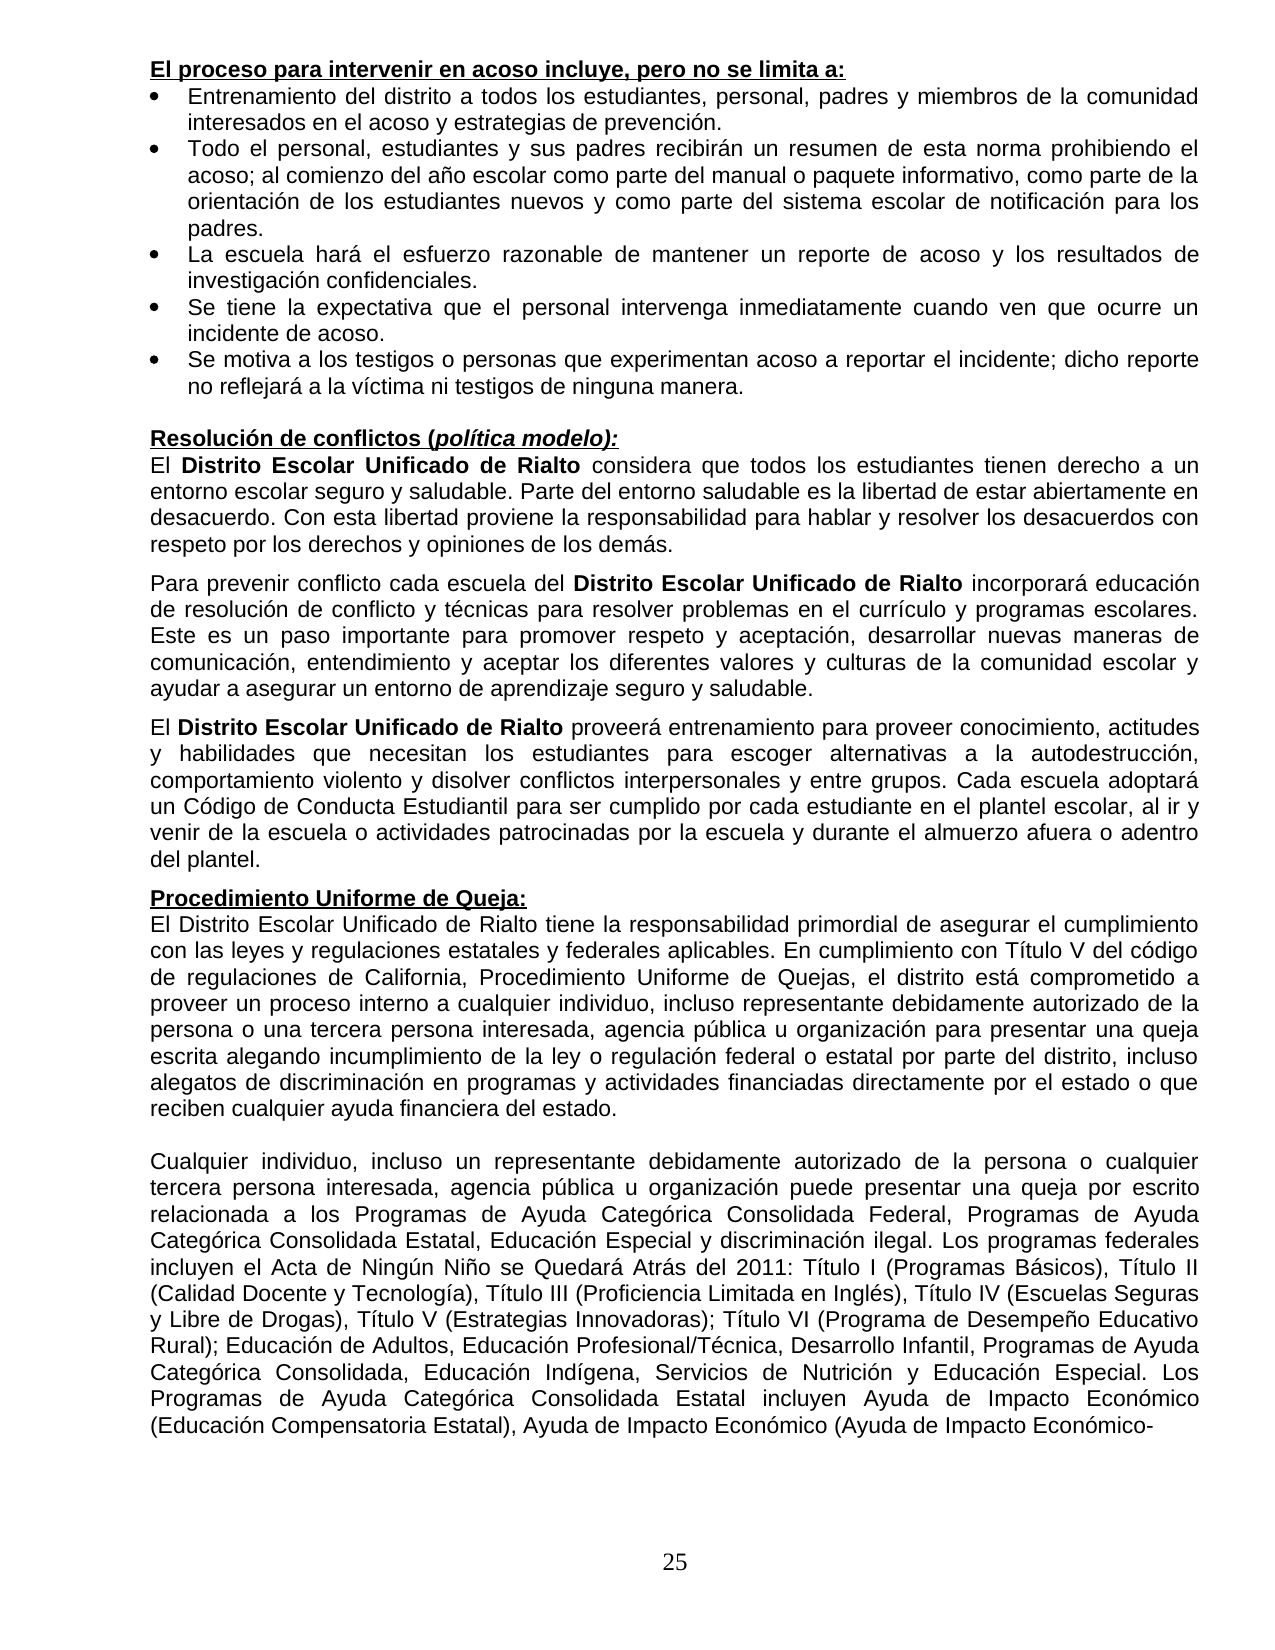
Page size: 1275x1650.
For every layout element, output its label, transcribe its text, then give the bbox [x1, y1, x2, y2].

list Entrenamiento del distrito a todos los estudiantes, personal, padres y miembros de la comunidad interesados en el acoso y estrategias de prevención. [150, 83, 1200, 135]
text Procedimiento Uniforme de Queja: [150, 884, 1200, 911]
text Para prevenir conflicto cada escuela del Distrito Escolar Unificado de Rialto incorporará educación de resolución de conflicto y técnicas para resolver problemas en el currículo y programas escolares. Este es un paso importante para promover respeto y aceptación, desarrollar nuevas maneras de comunicación, entendimiento y aceptar los diferentes valores y culturas de la comunidad escolar y ayudar a asegurar un entorno de aprendizaje seguro y saludable. [150, 569, 1200, 701]
list La escuela hará el esfuerzo razonable de mantener un reporte de acoso y los resultados de investigación confidenciales. [150, 241, 1200, 293]
text El proceso para intervenir en acoso incluye, pero no se limita a: [150, 56, 1200, 83]
text El Distrito Escolar Unificado de Rialto tiene la responsabilidad primordial de asegurar el cumplimiento con las leyes y regulaciones estatales y federales aplicables. En cumplimiento con Título V del código de regulaciones de California, Procedimiento Uniforme de Quejas, el distrito está comprometido a proveer un proceso interno a cualquier individuo, incluso representante debidamente autorizado de la persona o una tercera persona interesada, agencia pública u organización para presentar una queja escrita alegando incumplimiento de la ley o regulación federal o estatal por parte del distrito, incluso alegatos de discriminación en programas y actividades financiadas directamente por el estado o que reciben cualquier ayuda financiera del estado. [150, 911, 1200, 1122]
text Resolución de conflictos (política modelo): [150, 425, 1200, 452]
list Se tiene la expectativa que el personal intervenga inmediatamente cuando ven que ocurre un incidente de acoso. [150, 293, 1200, 346]
list Se motiva a los testigos o personas que experimentan acoso a reportar el incidente; dicho reporte no reflejará a la víctima ni testigos de ninguna manera. [150, 346, 1200, 399]
text Cualquier individuo, incluso un representante debidamente autorizado de la persona o cualquier tercera persona interesada, agencia pública u organización puede presentar una queja por escrito relacionada a los Programas de Ayuda Categórica Consolidada Federal, Programas de Ayuda Categórica Consolidada Estatal, Educación Especial y discriminación ilegal. Los programas federales incluyen el Acta de Ningún Niño se Quedará Atrás del 2011: Título I (Programas Básicos), Título II (Calidad Docente y Tecnología), Título III (Proficiencia Limitada en Inglés), Título IV (Escuelas Seguras y Libre de Drogas), Título V (Estrategias Innovadoras); Título VI (Programa de Desempeño Educativo Rural); Educación de Adultos, Educación Profesional/Técnica, Desarrollo Infantil, Programas de Ayuda Categórica Consolidada, Educación Indígena, Servicios de Nutrición y Educación Especial. Los Programas de Ayuda Categórica Consolidada Estatal incluyen Ayuda de Impacto Económico (Educación Compensatoria Estatal), Ayuda de Impacto Económico (Ayuda de Impacto Económico- [150, 1148, 1200, 1438]
text El Distrito Escolar Unificado de Rialto considera que todos los estudiantes tienen derecho a un entorno escolar seguro y saludable. Parte del entorno saludable es la libertad de estar abiertamente en desacuerdo. Con esta libertad proviene la responsabilidad para hablar y resolver los desacuerdos con respeto por los derechos y opiniones de los demás. [150, 452, 1200, 557]
list Todo el personal, estudiantes y sus padres recibirán un resumen de esta norma prohibiendo el acoso; al comienzo del año escolar como parte del manual o paquete informativo, como parte de la orientación de los estudiantes nuevos y como parte del sistema escolar de notificación para los padres. [150, 135, 1200, 241]
text El Distrito Escolar Unificado de Rialto proveerá entrenamiento para proveer conocimiento, actitudes y habilidades que necesitan los estudiantes para escoger alternativas a la autodestrucción, comportamiento violento y disolver conflictos interpersonales y entre grupos. Cada escuela adoptará un Código de Conducta Estudiantil para ser cumplido por cada estudiante en el plantel escolar, al ir y venir de la escuela o actividades patrocinadas por la escuela y durante el almuerzo afuera o adentro del plantel. [150, 714, 1200, 872]
